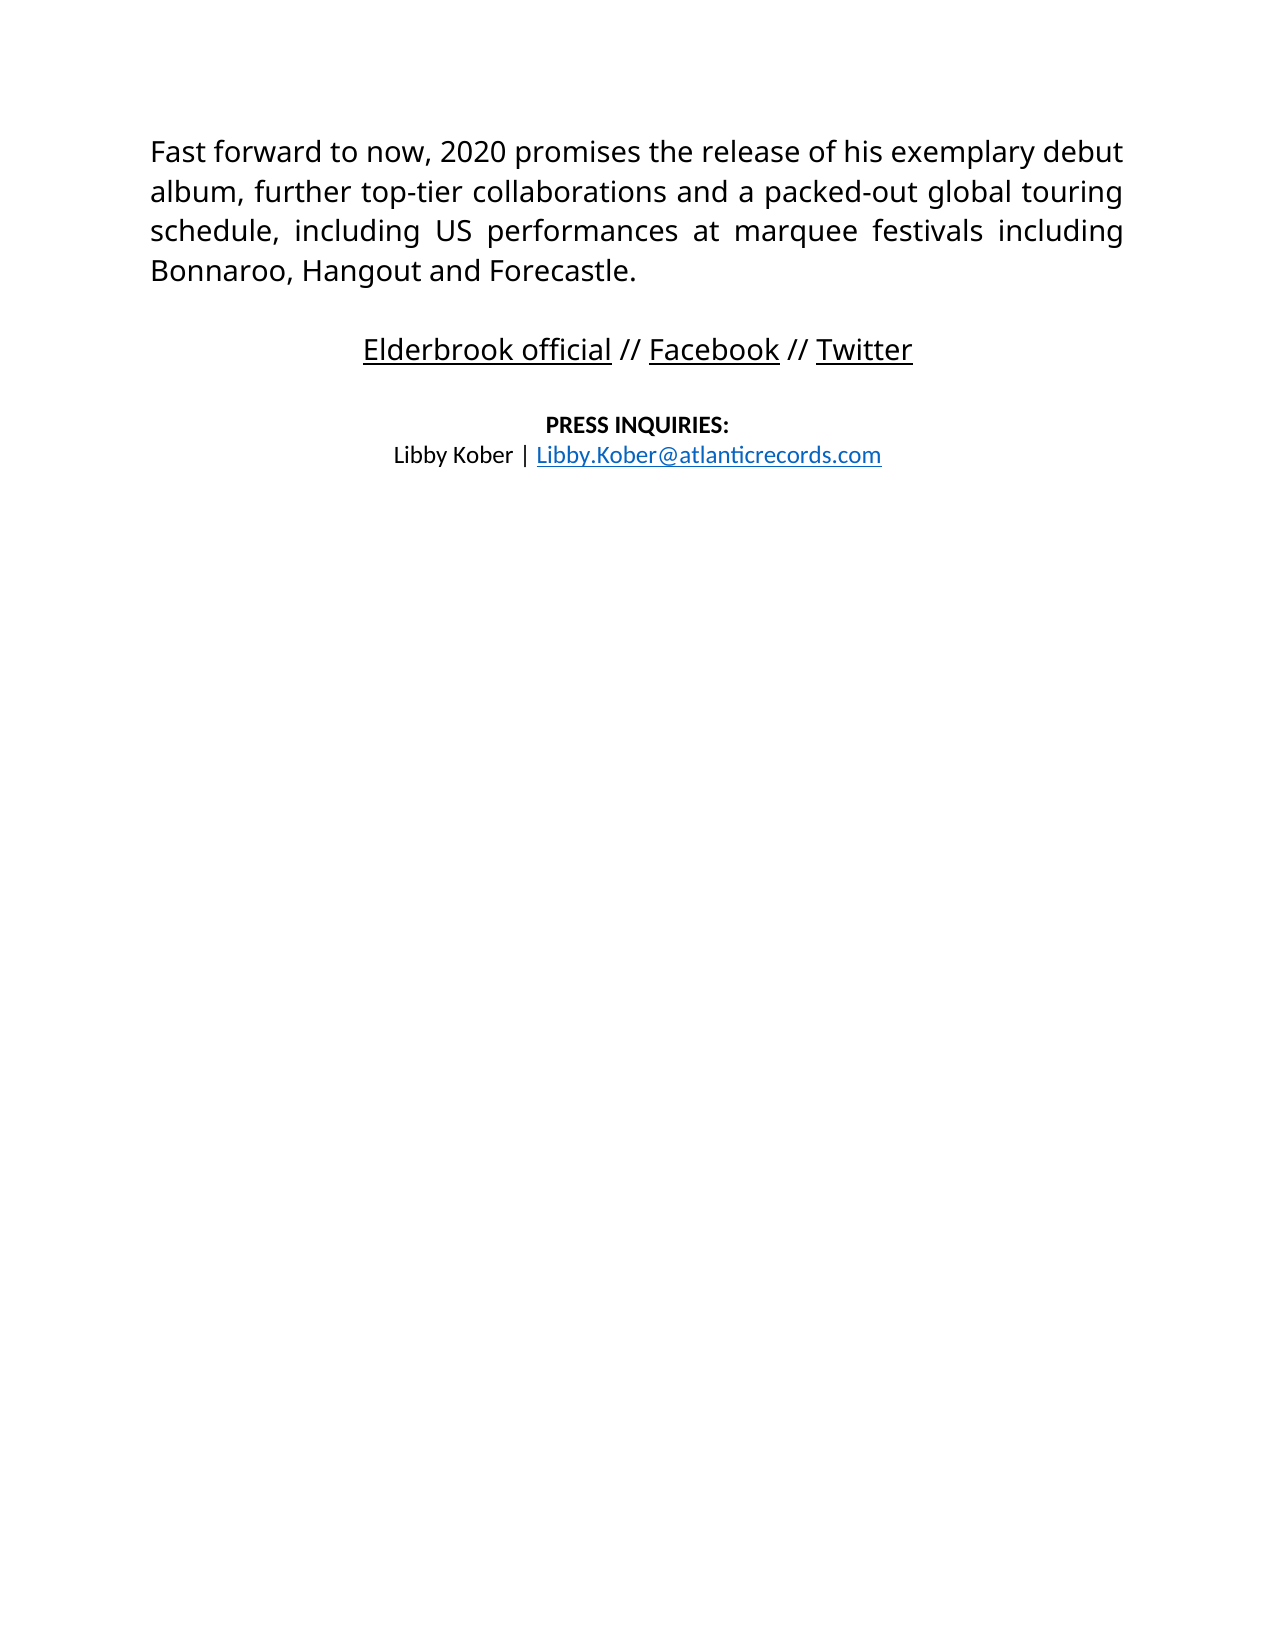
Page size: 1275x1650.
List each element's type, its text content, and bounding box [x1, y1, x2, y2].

text Elderbrook official // Facebook // Twitter [150, 330, 1125, 369]
text Fast forward to now, 2020 promises the release of his exemplary debut album, further top-tier collaborations and a packed-out global touring schedule, including US performances at marquee festivals including Bonnaroo, Hangout and Forecastle. [150, 131, 1125, 290]
text Libby Kober | Libby.Kober@atlanticrecords.com [150, 439, 1125, 470]
text PRESS INQUIRIES: [150, 409, 1125, 439]
